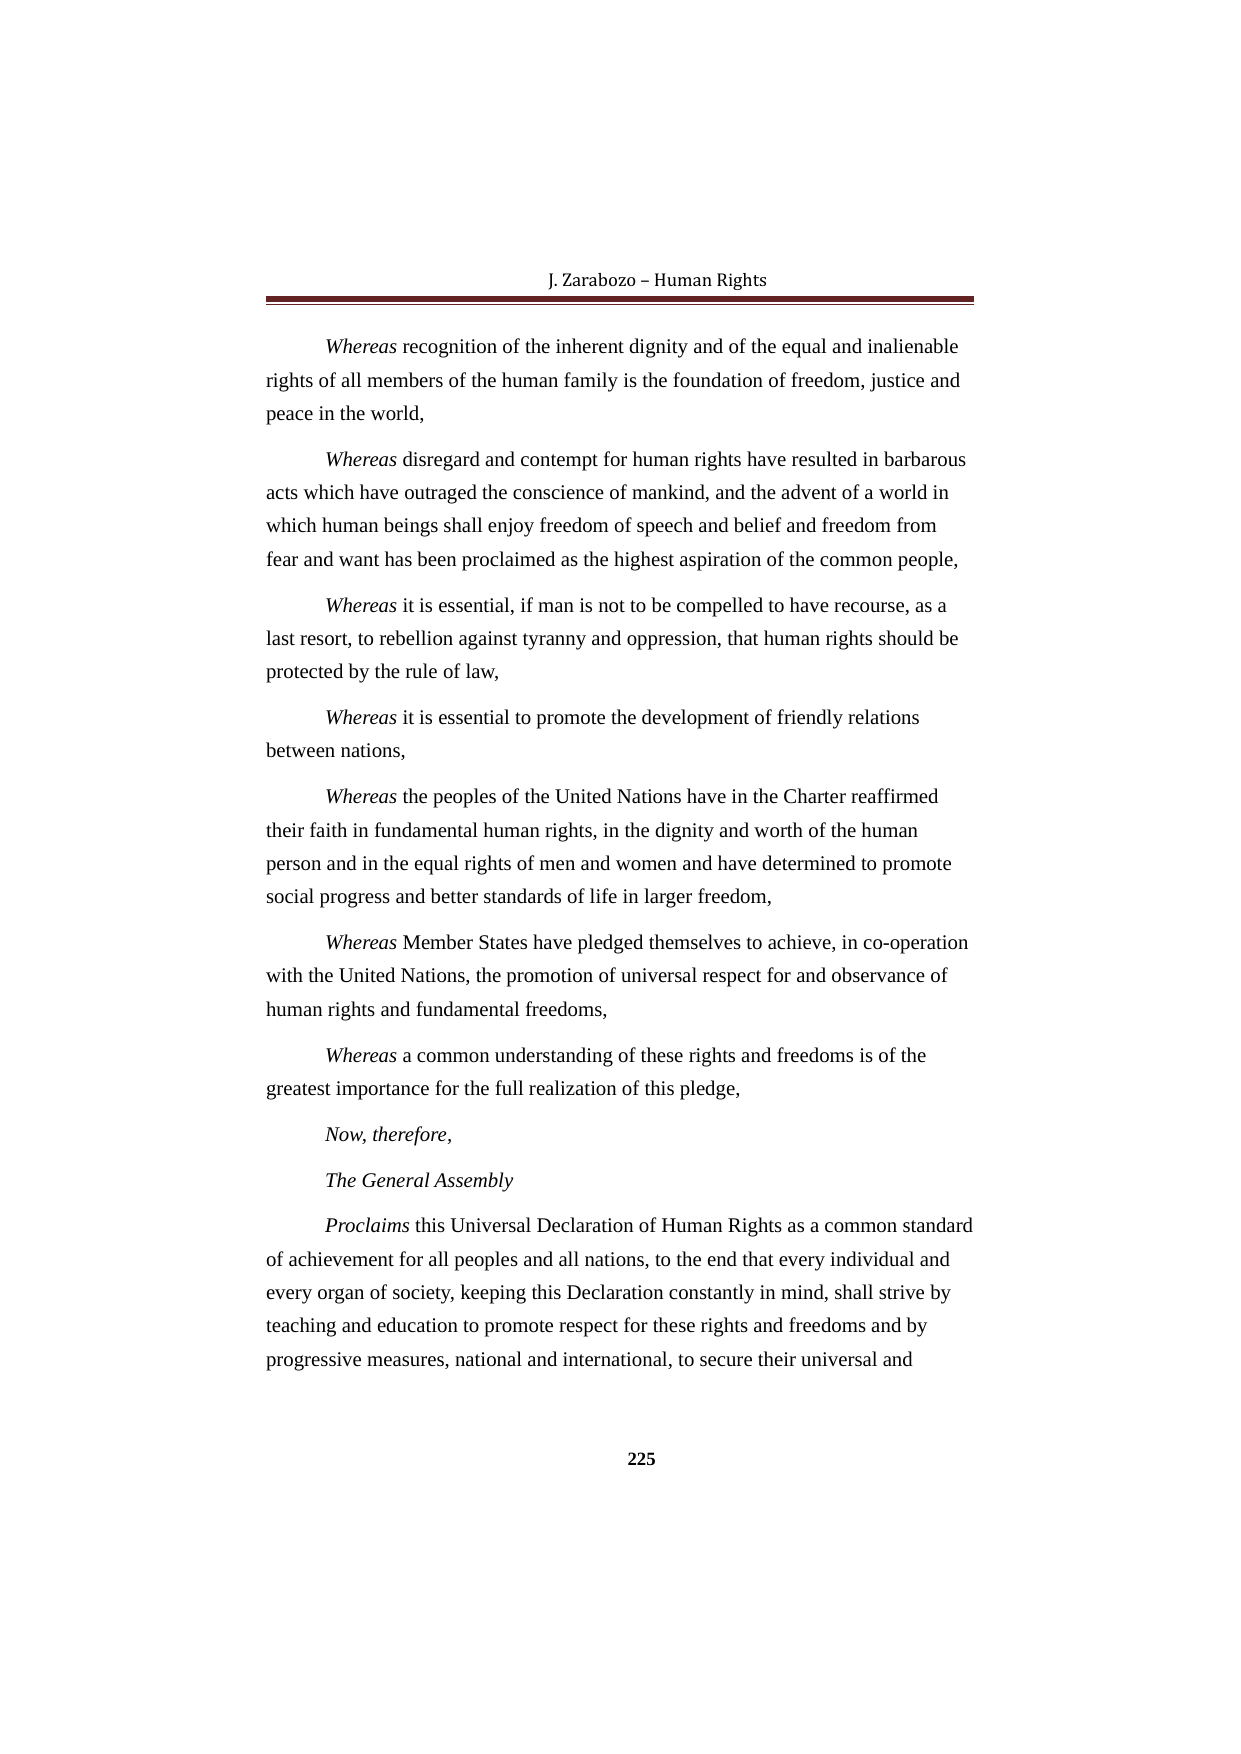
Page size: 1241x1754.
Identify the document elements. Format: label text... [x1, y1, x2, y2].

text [266, 1204, 974, 1371]
text Whereas Member States have pledged themselves to achieve, in co-operation with the United Nations, the promotion of universal respect for and observance of human rights and fundamental freedoms, [266, 921, 974, 1021]
text Whereas the peoples of the United Nations have in the Charter reaffirmed their faith in fundamental human rights, in the dignity and worth of the human person and in the equal rights of men and women and have determined to promote social progress and better standards of life in larger freedom, [266, 775, 974, 908]
text Whereas disregard and contempt for human rights have resulted in barbarous acts which have outraged the conscience of mankind, and the advent of a world in which human beings shall enjoy freedom of speech and belief and freedom from fear and want has been proclaimed as the highest aspiration of the common people, [266, 437, 974, 571]
text Whereas it is essential to promote the development of friendly relations between nations, [266, 696, 974, 762]
text Whereas recognition of the inherent dignity and of the equal and inalienable rights of all members of the human family is the foundation of freedom, justice and peace in the world, [266, 325, 974, 425]
text The General Assembly [266, 1158, 974, 1192]
text Whereas a common understanding of these rights and freedoms is of the greatest importance for the full realization of this pledge, [266, 1033, 974, 1100]
text Now, therefore, [266, 1112, 974, 1146]
text Whereas it is essential, if man is not to be compelled to have recourse, as a last resort, to rebellion against tyranny and oppression, that human rights should be protected by the rule of law, [266, 583, 974, 683]
